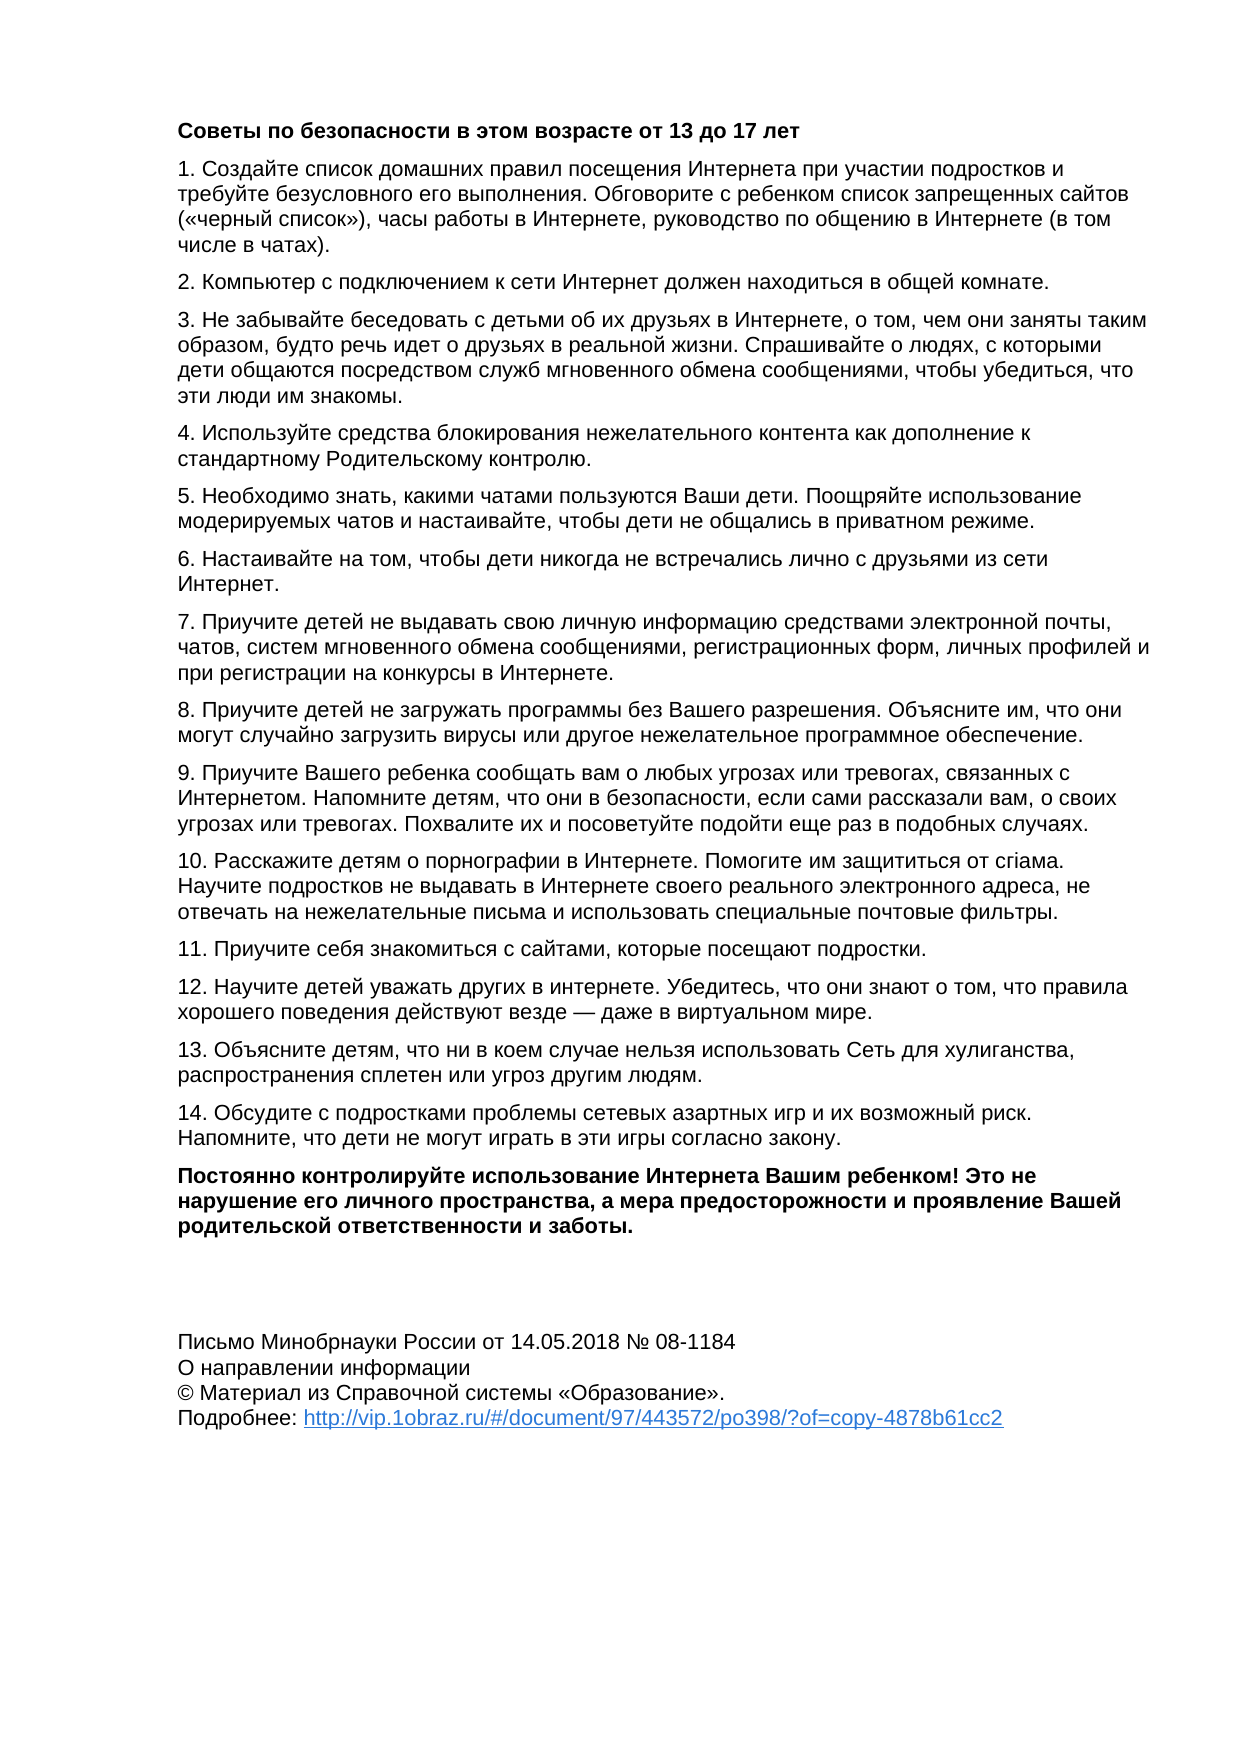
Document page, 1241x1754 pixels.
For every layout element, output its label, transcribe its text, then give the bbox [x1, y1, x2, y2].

text 5. Необходимо знать, какими чатами пользуются Ваши дети. Поощряйте использование модерируемых чатов и настаивайте, чтобы дети не общались в приватном режиме. [177, 483, 1152, 533]
text 11. Приучите себя знакомиться с сайтами, которые посещают подростки. [177, 936, 1152, 961]
text 8. Приучите детей не загружать программы без Вашего разрешения. Объясните им, что они могут случайно загрузить вирусы или другое нежелательное программное обеспечение. [177, 697, 1152, 747]
text Советы по безопасности в этом возрасте от 13 до 17 лет [177, 118, 1152, 143]
text Письмо Минобрнауки России от 14.05.2018 № 08-1184 О направлении информации © Материал из Справочной системы «Образование». Подробнее: http://vip.1obraz.ru/#/document/97/443572/po398/?of=copy-4878b61cc2 [177, 1304, 1152, 1430]
text 3. Не забывайте беседовать с детьми об их друзьях в Интернете, о том, чем они заняты таким образом, будто речь идет о друзьях в реальной жизни. Спрашивайте о людях, с которыми дети общаются посредством служб мгновенного обмена сообщениями, чтобы убедиться, что эти люди им знакомы. [177, 307, 1152, 408]
text 1. Создайте список домашних правил посещения Интернета при участии подростков и требуйте безусловного его выполнения. Обговорите с ребенком список запрещенных сайтов («черный список»), часы работы в Интернете, руководство по общению в Интернете (в том числе в чатах). [177, 156, 1152, 257]
text 12. Научите детей уважать других в интернете. Убедитесь, что они знают о том, что правила хорошего поведения действуют везде — даже в виртуальном мире. [177, 974, 1152, 1024]
text 13. Объясните детям, что ни в коем случае нельзя использовать Сеть для хулиганства, распространения сплетен или угроз другим людям. [177, 1037, 1152, 1087]
text 4. Используйте средства блокирования нежелательного контента как дополнение к стандартному Родительскому контролю. [177, 420, 1152, 471]
text 2. Компьютер с подключением к сети Интернет должен находиться в общей комнате. [177, 269, 1152, 294]
text 14. Обсудите с подростками проблемы сетевых азартных игр и их возможный риск. Напомните, что дети не могут играть в эти игры согласно закону. [177, 1100, 1152, 1150]
text 6. Настаивайте на том, чтобы дети никогда не встречались лично с друзьями из сети Интернет. [177, 546, 1152, 596]
text 9. Приучите Вашего ребенка сообщать вам о любых угрозах или тревогах, связанных с Интернетом. Напомните детям, что они в безопасности, если сами рассказали вам, о своих угрозах или тревогах. Похвалите их и посоветуйте подойти еще раз в подобных случаях. [177, 760, 1152, 836]
text Постоянно контролируйте использование Интернета Вашим ребенком! Это не нарушение его личного пространства, а мера предосторожности и проявление Вашей родительской ответственности и заботы. [177, 1163, 1152, 1238]
text 10. Расскажите детям о порнографии в Интернете. Помогите им защититься от сгіама. Научите подростков не выдавать в Интернете своего реального электронного адреса, не отвечать на нежелательные письма и использовать специальные почтовые фильтры. [177, 848, 1152, 924]
text 7. Приучите детей не выдавать свою личную информацию средствами электронной почты, чатов, систем мгновенного обмена сообщениями, регистрационных форм, личных профилей и при регистрации на конкурсы в Интернете. [177, 609, 1152, 684]
